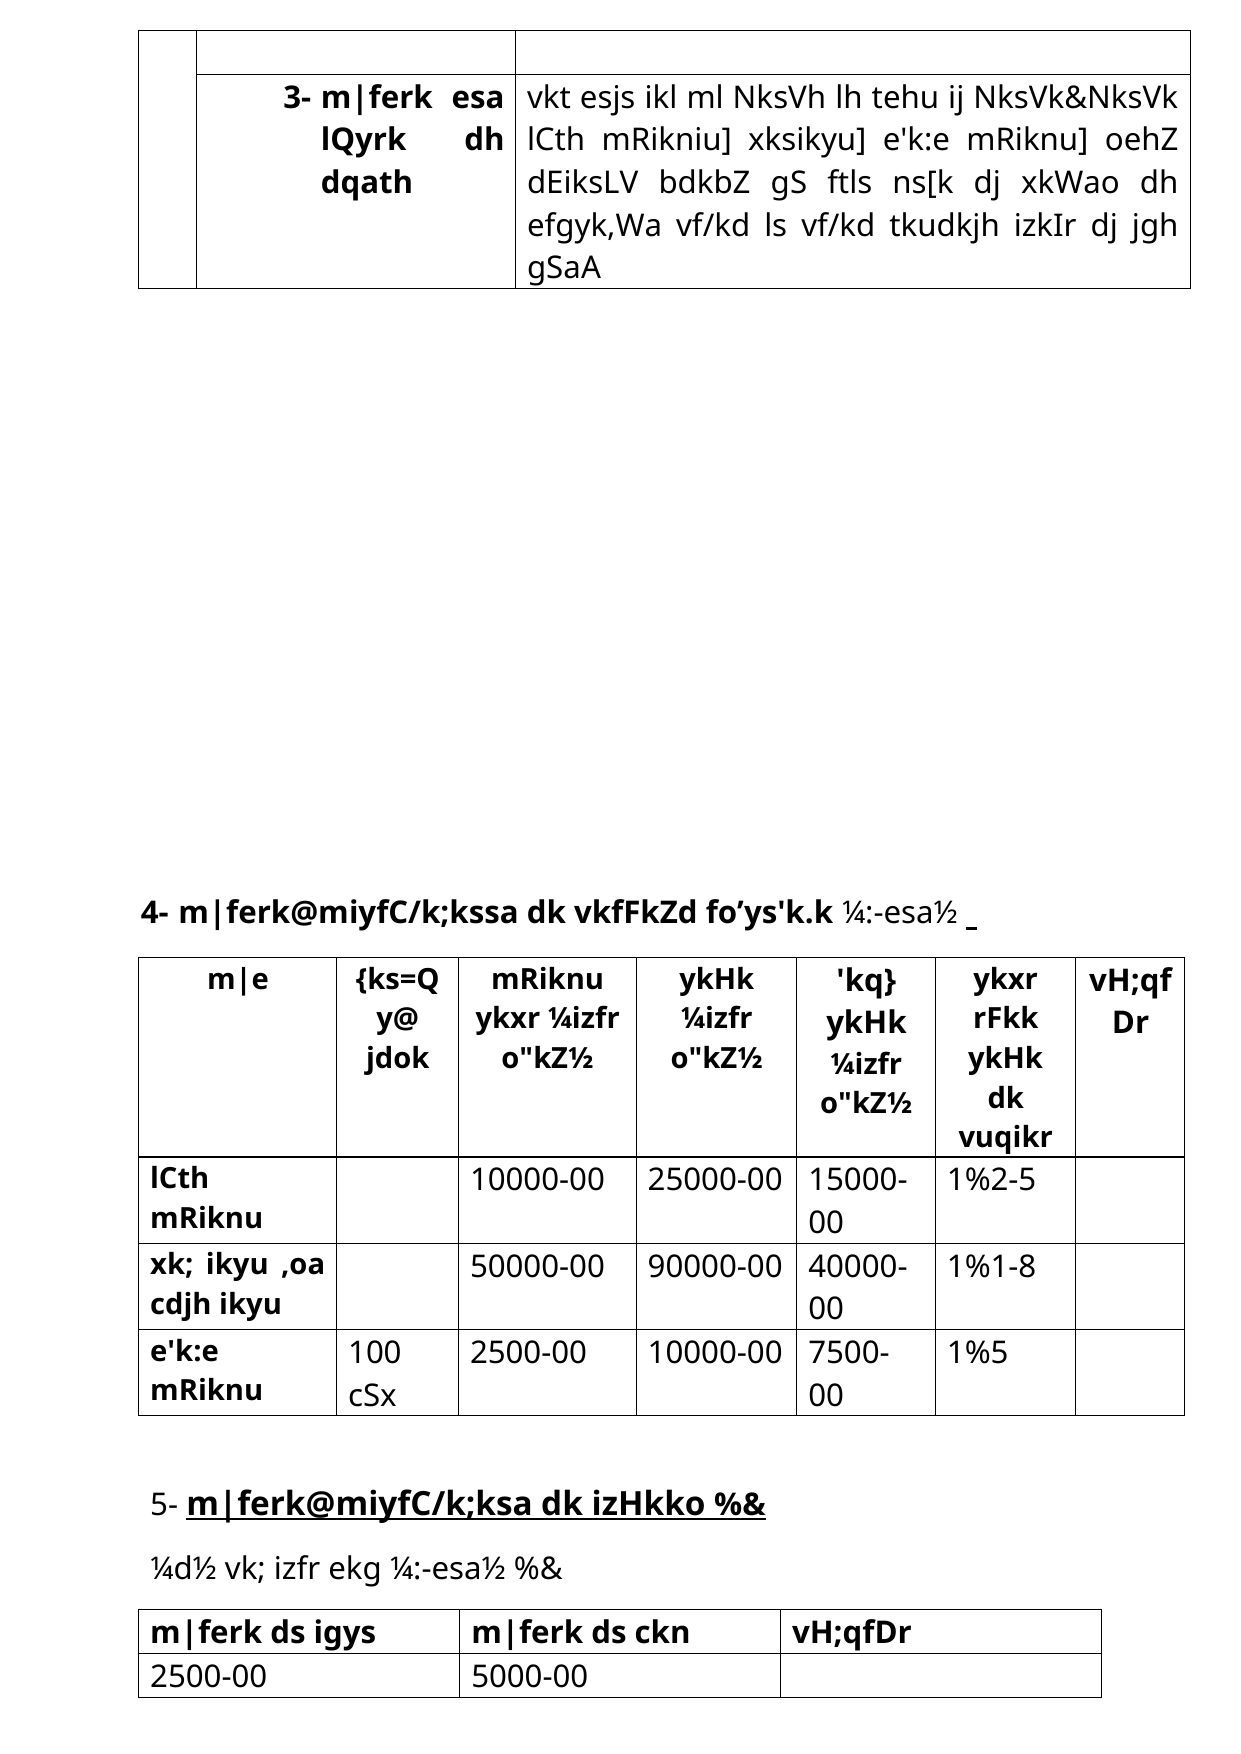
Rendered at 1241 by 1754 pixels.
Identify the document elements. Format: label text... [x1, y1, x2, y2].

table_header ykHk ¼izfr o"kZ½ [637, 958, 796, 1156]
table_cell [1076, 1244, 1184, 1329]
table_cell xk; ikyu ,oa cdjh ikyu [139, 1244, 336, 1329]
table_cell 10000-00 [637, 1330, 796, 1415]
table_header m|ferk ds igys [139, 1610, 459, 1653]
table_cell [516, 31, 1190, 74]
table_cell 100 cSx [337, 1330, 458, 1415]
table_cell 2500-00 [139, 1654, 459, 1697]
table_cell 1%5 [936, 1330, 1075, 1415]
table_cell 5000-00 [460, 1654, 780, 1697]
table_cell [781, 1654, 1101, 1697]
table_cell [197, 31, 515, 74]
table_cell 40000-00 [797, 1244, 935, 1329]
table_cell m|ferk esa lQyrk dh dqath [197, 75, 515, 288]
table_cell [337, 1244, 458, 1329]
text 5- m|ferk@miyfC/k;ksa dk izHkko %& [150, 1479, 1090, 1525]
table_cell 1%1-8 [936, 1244, 1075, 1329]
table_header 'kq} ykHk ¼izfr o"kZ½ [797, 958, 935, 1156]
table_header ykxr rFkk ykHk dk vuqikr [936, 958, 1075, 1156]
table_cell 90000-00 [637, 1244, 796, 1329]
table_cell [337, 1158, 458, 1243]
table_header mRiknu ykxr ¼izfr o"kZ½ [459, 958, 636, 1156]
table_cell [1076, 1330, 1184, 1415]
table_cell 2500-00 [459, 1330, 636, 1415]
table_cell 50000-00 [459, 1244, 636, 1329]
text ¼d½ vk; izfr ekg ¼:-esa½ %& [150, 1546, 1090, 1588]
table_header m|ferk ds ckn [460, 1610, 780, 1653]
table_cell 25000-00 [637, 1158, 796, 1243]
table_cell 7500-00 [797, 1330, 935, 1415]
table_cell e'k:e mRiknu [139, 1330, 336, 1415]
table_cell lCth mRiknu [139, 1158, 336, 1243]
list m|ferk@miyfC/k;kssa dk vkfFkZd fo’ys'k.k ¼:-esa½ [141, 879, 1090, 936]
table_header vH;qfDr [1076, 958, 1184, 1156]
table_header {ks=Qy@ jdok [337, 958, 458, 1156]
table_cell 10000-00 [459, 1158, 636, 1243]
table_cell 15000-00 [797, 1158, 935, 1243]
table_cell vkt esjs ikl ml NksVh lh tehu ij NksVk&NksVk lCth mRikniu] xksikyu] e'k:e mRiknu] oehZ dEiksLV bdkbZ gS ftls ns[k dj xkWao dh efgyk,Wa vf/kd ls vf/kd tkudkjh izkIr dj jgh gSaA [516, 75, 1190, 288]
table_cell 1%2-5 [936, 1158, 1075, 1243]
table_cell [1076, 1158, 1184, 1243]
table_header vH;qfDr [781, 1610, 1101, 1653]
table_header m|e [139, 958, 336, 1156]
